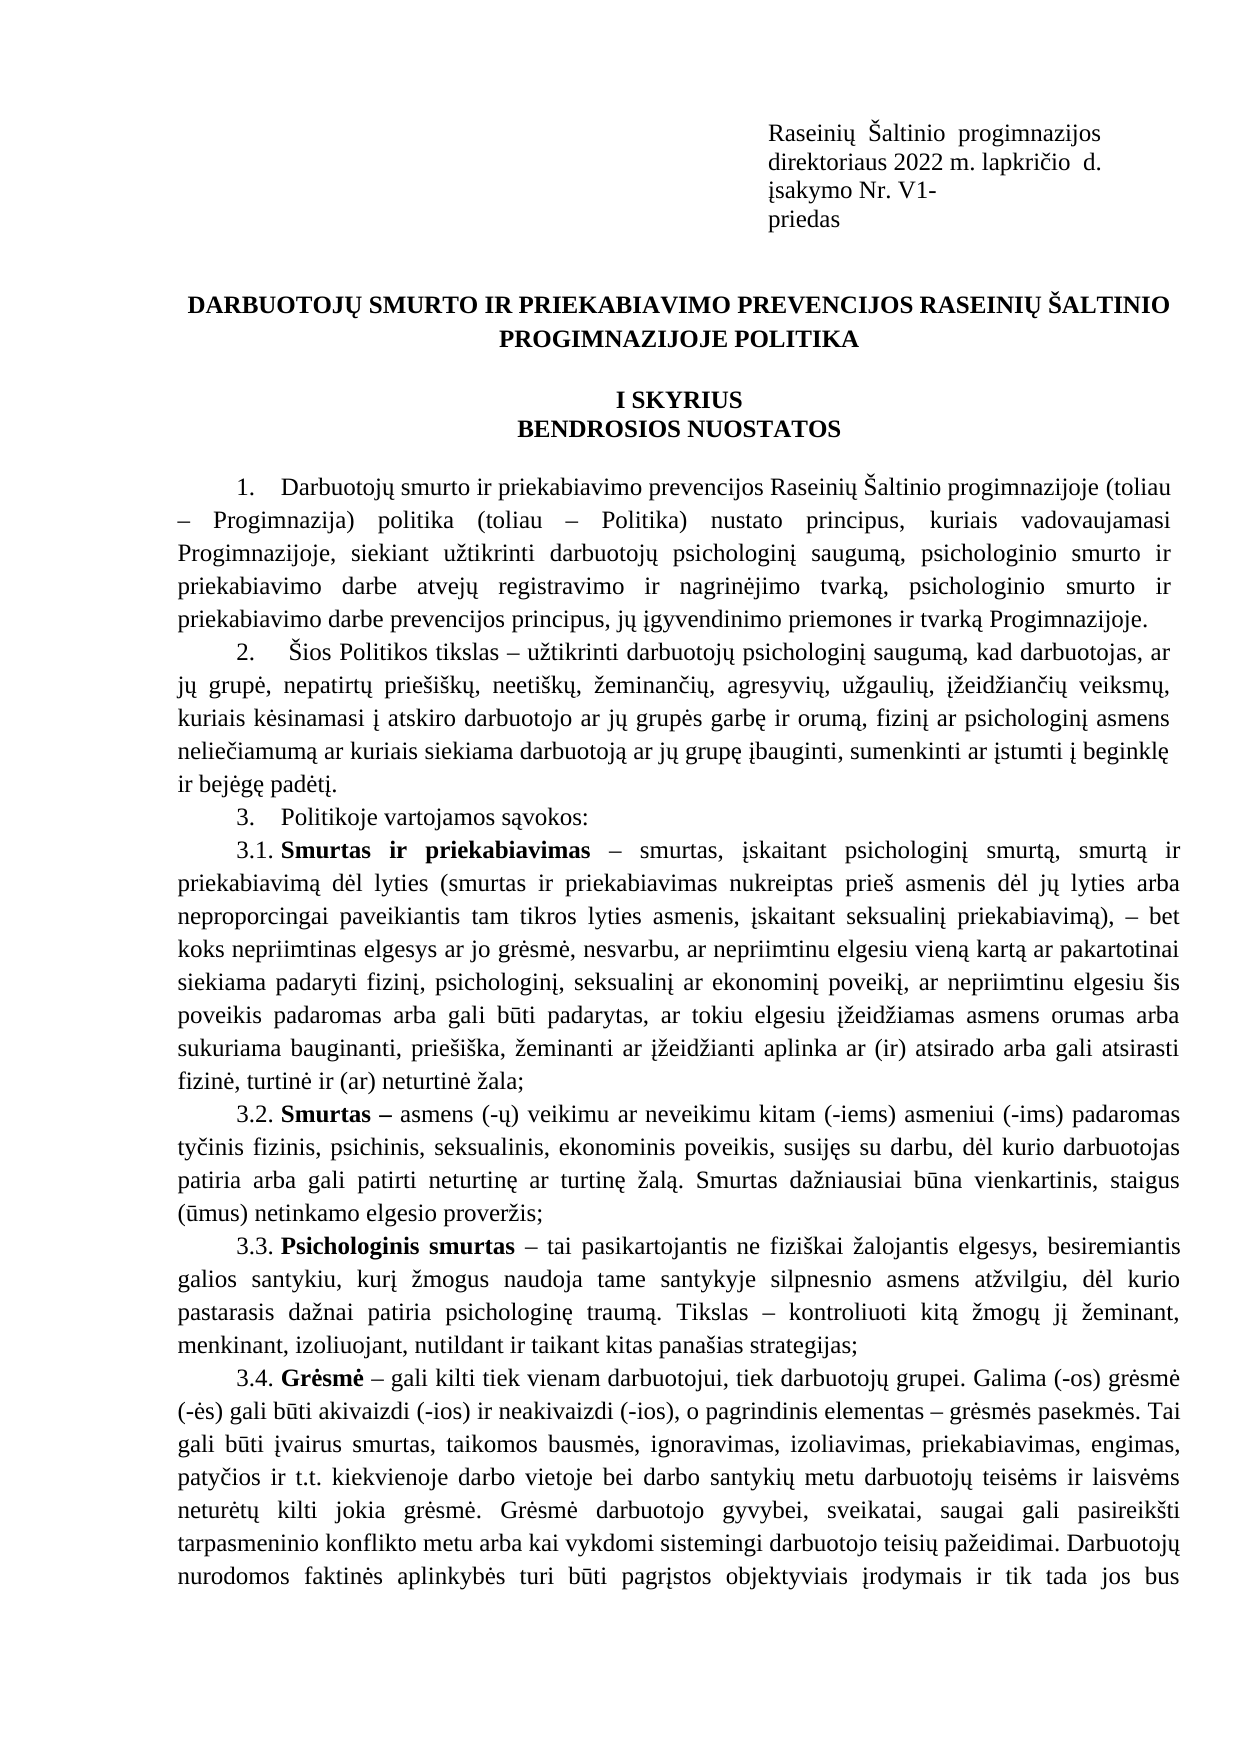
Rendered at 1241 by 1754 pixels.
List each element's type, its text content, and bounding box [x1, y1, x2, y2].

text BENDROSIOS NUOSTATOS [177, 414, 1181, 443]
text Raseinių Šaltinio progimnazijos direktoriaus 2022 m. lapkričio d. [768, 118, 1181, 176]
list Darbuotojų smurto ir priekabiavimo prevencijos Raseinių Šaltinio progimnazijoje (toliau – Progimnazija) politika (toliau – Politika) nustato principus, kuriais vadovaujamasi Progimnazijoje, siekiant užtikrinti darbuotojų psichologinį saugumą, psichologinio smurto ir priekabiavimo darbe atvejų registravimo ir nagrinėjimo tvarką, psichologinio smurto ir priekabiavimo darbe prevencijos principus, jų įgyvendinimo priemones ir tvarką Progimnazijoje. [177, 472, 1171, 632]
text įsakymo Nr. V1- [768, 176, 1181, 204]
text priedas [768, 204, 1181, 233]
list Smurtas – asmens (-ų) veikimu ar neveikimu kitam (-iems) asmeniui (-ims) padaromas tyčinis fizinis, psichinis, seksualinis, ekonominis poveikis, susijęs su darbu, dėl kurio darbuotojas patiria arba gali patirti neturtinę ar turtinę žalą. Smurtas dažniausiai būna vienkartinis, staigus (ūmus) netinkamo elgesio proveržis; [177, 1099, 1181, 1132]
list Šios Politikos tikslas – užtikrinti darbuotojų psichologinį saugumą, kad darbuotojas, ar jų grupė, nepatirtų priešiškų, neetiškų, žeminančių, agresyvių, užgaulių, įžeidžiančių veiksmų, kuriais kėsinamasi į atskiro darbuotojo ar jų grupės garbę ir orumą, fizinį ar psichologinį asmens neliečiamumą ar kuriais siekiama darbuotoją ar jų grupę įbauginti, sumenkinti ar įstumti į beginklę ir bejėgę padėtį. [177, 637, 1171, 798]
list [177, 1363, 1181, 1590]
text DARBUOTOJŲ SMURTO IR PRIEKABIAVIMO PREVENCIJOS RASEINIŲ ŠALTINIO PROGIMNAZIJOJE POLITIKA [177, 291, 1181, 352]
list Politikoje vartojamos sąvokos: [177, 802, 1171, 831]
list Psichologinis smurtas – tai pasikartojantis ne fiziškai žalojantis elgesys, besiremiantis galios santykiu, kurį žmogus naudoja tame santykyje silpnesnio asmens atžvilgiu, dėl kurio pastarasis dažnai patiria psichologinę traumą. Tikslas – kontroliuoti kitą žmogų jį žeminant, menkinant, izoliuojant, nutildant ir taikant kitas panašias strategijas; [177, 1231, 1181, 1359]
list Smurtas – asmens (-ų) veikimu ar neveikimu kitam (-iems) asmeniui (-ims) padaromas tyčinis fizinis, psichinis, seksualinis, ekonominis poveikis, susijęs su darbu, dėl kurio darbuotojas patiria arba gali patirti neturtinę ar turtinę žalą. Smurtas dažniausiai būna vienkartinis, staigus (ūmus) netinkamo elgesio proveržis; [177, 1194, 1181, 1227]
text I SKYRIUS [177, 385, 1181, 414]
